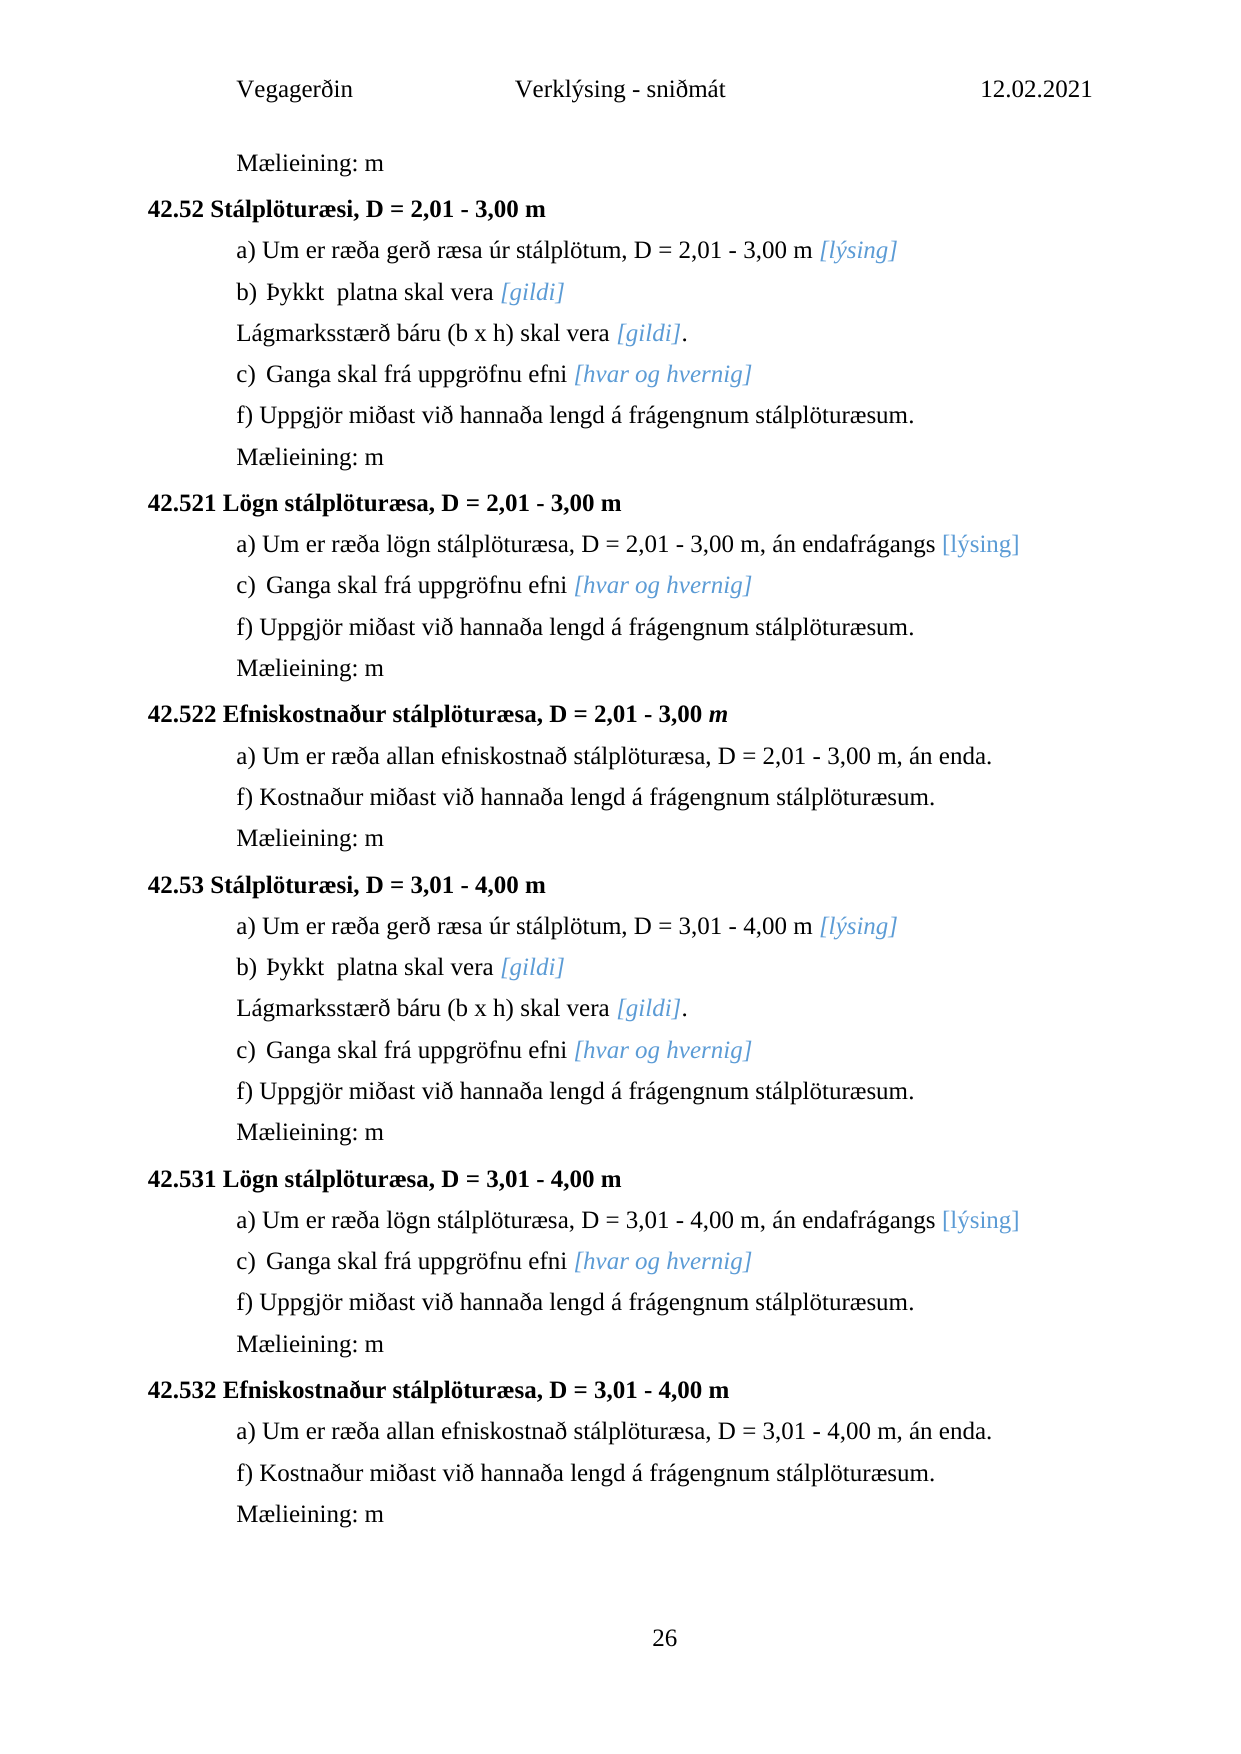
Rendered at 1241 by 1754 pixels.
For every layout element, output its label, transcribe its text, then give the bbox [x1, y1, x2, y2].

text f) Uppgjör miðast við hannaða lengd á frágengnum stálplöturæsum. [236, 1287, 1093, 1316]
text Mælieining: m [236, 1499, 1093, 1528]
text Mælieining: m [236, 442, 1093, 470]
text a) Um er ræða lögn stálplöturæsa, D = 3,01 - 4,00 m, án endafrágangs [lýsing] [236, 1205, 1093, 1234]
text a) Um er ræða allan efniskostnað stálplöturæsa, D = 2,01 - 3,00 m, án enda. [236, 741, 1093, 769]
text f) Uppgjör miðast við hannaða lengd á frágengnum stálplöturæsum. [236, 612, 1093, 641]
text a) Um er ræða gerð ræsa úr stálplötum, D = 2,01 - 3,00 m [lýsing] [236, 235, 1093, 264]
text b) Þykkt platna skal vera [gildi] [236, 277, 1093, 305]
text a) Um er ræða allan efniskostnað stálplöturæsa, D = 3,01 - 4,00 m, án enda. [236, 1416, 1093, 1445]
text Lágmarksstærð báru (b x h) skal vera [gildi]. [236, 993, 1093, 1022]
text Mælieining: m [236, 1329, 1093, 1357]
text f) Kostnaður miðast við hannaða lengd á frágengnum stálplöturæsum. [236, 782, 1093, 811]
text a) Um er ræða lögn stálplöturæsa, D = 2,01 - 3,00 m, án endafrágangs [lýsing] [236, 529, 1093, 558]
text 42.521 Lögn stálplöturæsa, D = 2,01 - 3,00 m [148, 488, 1088, 517]
text 42.53 Stálplöturæsi, D = 3,01 - 4,00 m [148, 870, 1088, 898]
text Mælieining: m [236, 823, 1093, 852]
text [236, 318, 1093, 347]
text a) Um er ræða gerð ræsa úr stálplötum, D = 3,01 - 4,00 m [lýsing] [236, 911, 1093, 940]
text 42.531 Lögn stálplöturæsa, D = 3,01 - 4,00 m [148, 1164, 1088, 1192]
text 42.532 Efniskostnaður stálplöturæsa, D = 3,01 - 4,00 m [148, 1375, 1088, 1404]
text f) Uppgjör miðast við hannaða lengd á frágengnum stálplöturæsum. [236, 1076, 1093, 1105]
text c) Ganga skal frá uppgröfnu efni [hvar og hvernig] [236, 359, 1093, 388]
text Mælieining: m [236, 653, 1093, 682]
text f) Uppgjör miðast við hannaða lengd á frágengnum stálplöturæsum. [236, 400, 1093, 429]
text 42.52 Stálplöturæsi, D = 2,01 - 3,00 m [148, 194, 1088, 223]
text Mælieining: m [236, 1117, 1093, 1146]
text f) Kostnaður miðast við hannaða lengd á frágengnum stálplöturæsum. [236, 1458, 1093, 1486]
text b) Þykkt platna skal vera [gildi] [236, 952, 1093, 981]
text c) Ganga skal frá uppgröfnu efni [hvar og hvernig] [236, 1246, 1093, 1275]
text c) Ganga skal frá uppgröfnu efni [hvar og hvernig] [236, 1035, 1093, 1063]
text c) Ganga skal frá uppgröfnu efni [hvar og hvernig] [236, 571, 1093, 599]
text Mælieining: m [236, 148, 1093, 176]
text 42.522 Efniskostnaður stálplöturæsa, D = 2,01 - 3,00 m [148, 699, 1088, 728]
